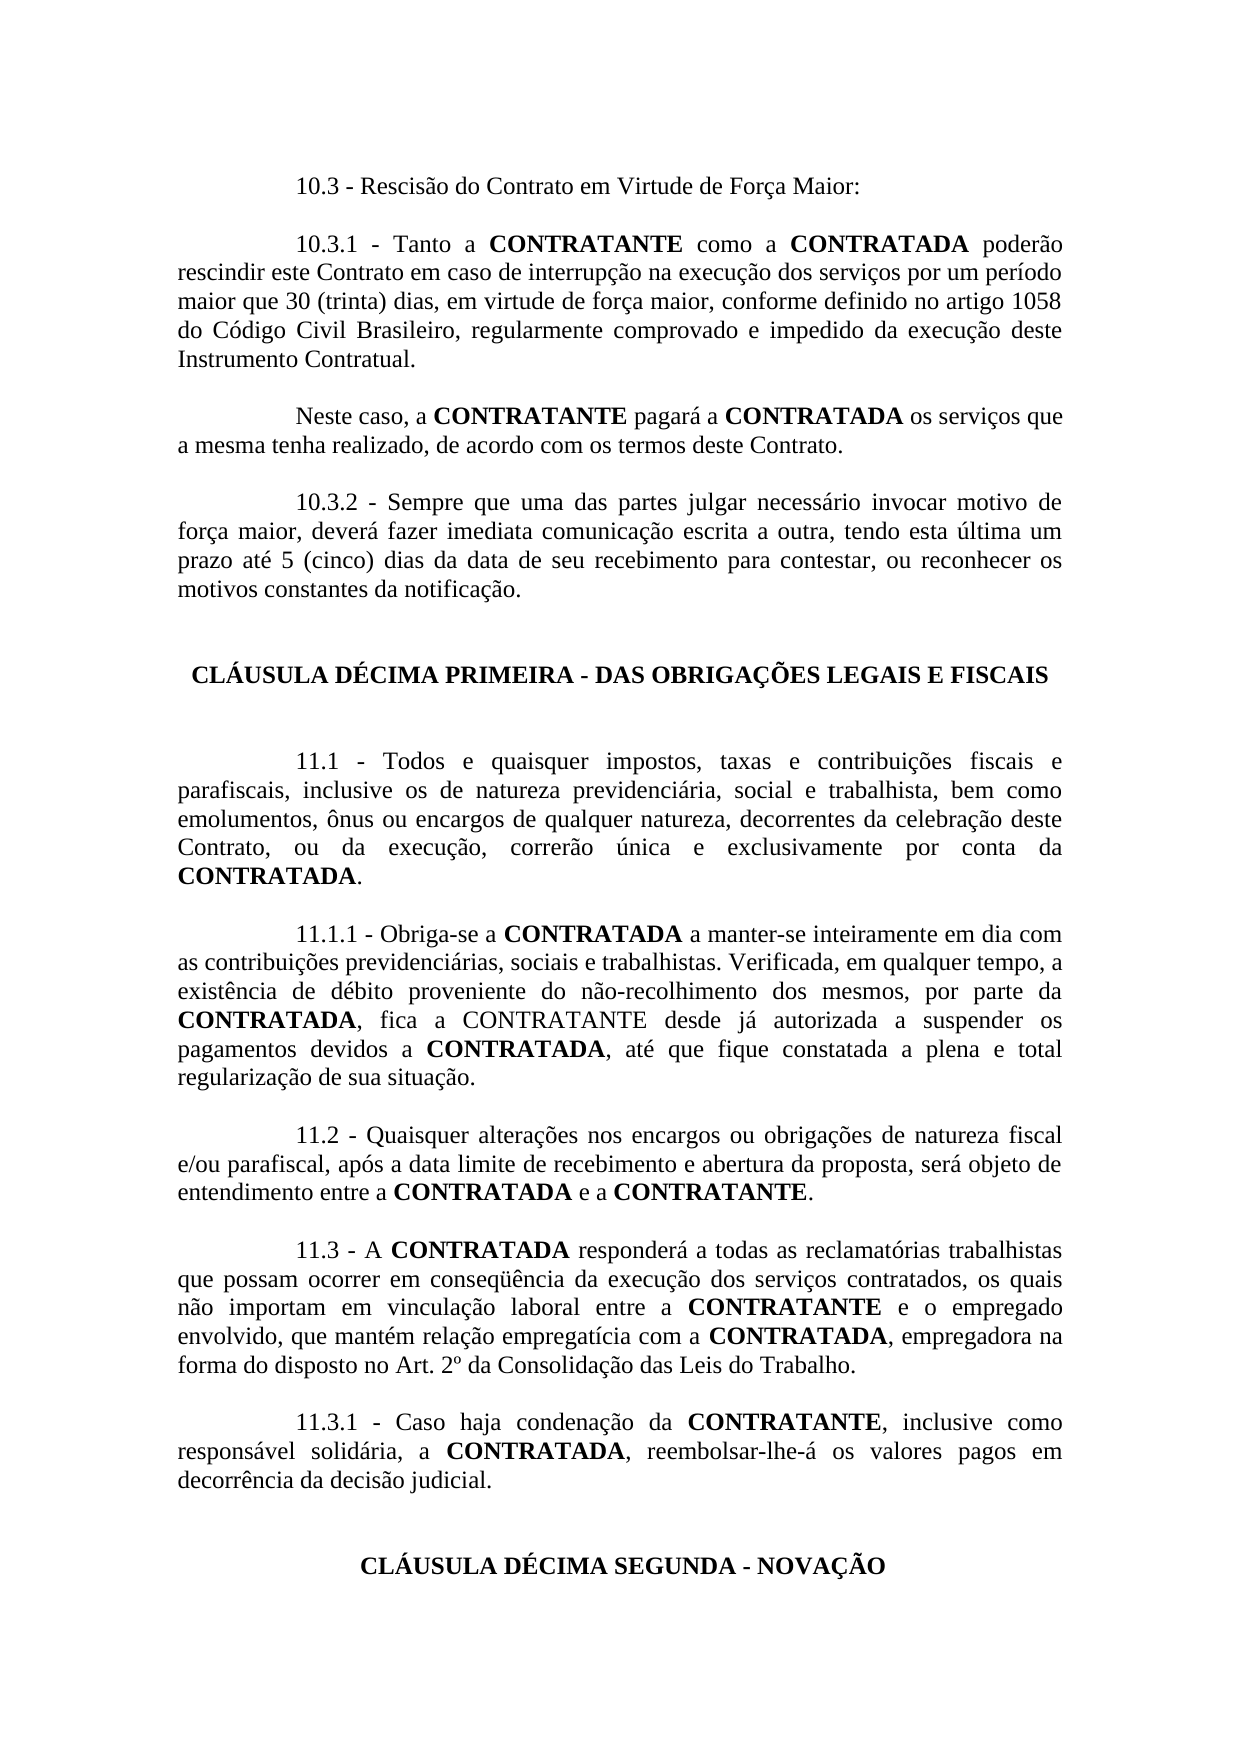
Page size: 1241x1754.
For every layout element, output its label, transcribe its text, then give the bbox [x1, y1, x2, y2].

text CLÁUSULA DÉCIMA PRIMEIRA - DAS OBRIGAÇÕES LEGAIS E FISCAIS [177, 660, 1063, 689]
text CLÁUSULA DÉCIMA SEGUNDA - NOVAÇÃO [177, 1551, 1063, 1580]
text 11.3.1 - Caso haja condenação da CONTRATANTE, inclusive como responsável solidária, a CONTRATADA, reembolsar-lhe-á os valores pagos em decorrência da decisão judicial. [177, 1407, 1063, 1494]
text Neste caso, a CONTRATANTE pagará a CONTRATADA os serviços que a mesma tenha realizado, de acordo com os termos deste Contrato. [177, 401, 1063, 459]
text 11.2 - Quaisquer alterações nos encargos ou obrigações de natureza fiscal e/ou parafiscal, após a data limite de recebimento e abertura da proposta, será objeto de entendimento entre a CONTRATADA e a CONTRATANTE. [177, 1120, 1063, 1206]
text 10.3.2 - Sempre que uma das partes julgar necessário invocar motivo de força maior, deverá fazer imediata comunicação escrita a outra, tendo esta última um prazo até 5 (cinco) dias da data de seu recebimento para contestar, ou reconhecer os motivos constantes da notificação. [177, 487, 1063, 602]
text 11.1.1 - Obriga-se a CONTRATADA a manter-se inteiramente em dia com as contribuições previdenciárias, sociais e trabalhistas. Verificada, em qualquer tempo, a existência de débito proveniente do não-recolhimento dos mesmos, por parte da CONTRATADA, fica a CONTRATANTE desde já autorizada a suspender os pagamentos devidos a CONTRATADA, até que fique constatada a plena e total regularização de sua situação. [177, 919, 1063, 1091]
text 10.3.1 - Tanto a CONTRATANTE como a CONTRATADA poderão rescindir este Contrato em caso de interrupção na execução dos serviços por um período maior que 30 (trinta) dias, em virtude de força maior, conforme definido no artigo 1058 do Código Civil Brasileiro, regularmente comprovado e impedido da execução deste Instrumento Contratual. [177, 229, 1063, 372]
text 10.3 - Rescisão do Contrato em Virtude de Força Maior: [177, 171, 1063, 200]
text 11.3 - A CONTRATADA responderá a todas as reclamatórias trabalhistas que possam ocorrer em conseqüência da execução dos serviços contratados, os quais não importam em vinculação laboral entre a CONTRATANTE e o empregado envolvido, que mantém relação empregatícia com a CONTRATADA, empregadora na forma do disposto no Art. 2º da Consolidação das Leis do Trabalho. [177, 1235, 1063, 1379]
text 11.1 - Todos e quaisquer impostos, taxas e contribuições fiscais e parafiscais, inclusive os de natureza previdenciária, social e trabalhista, bem como emolumentos, ônus ou encargos de qualquer natureza, decorrentes da celebração deste Contrato, ou da execução, correrão única e exclusivamente por conta da CONTRATADA. [177, 746, 1063, 890]
